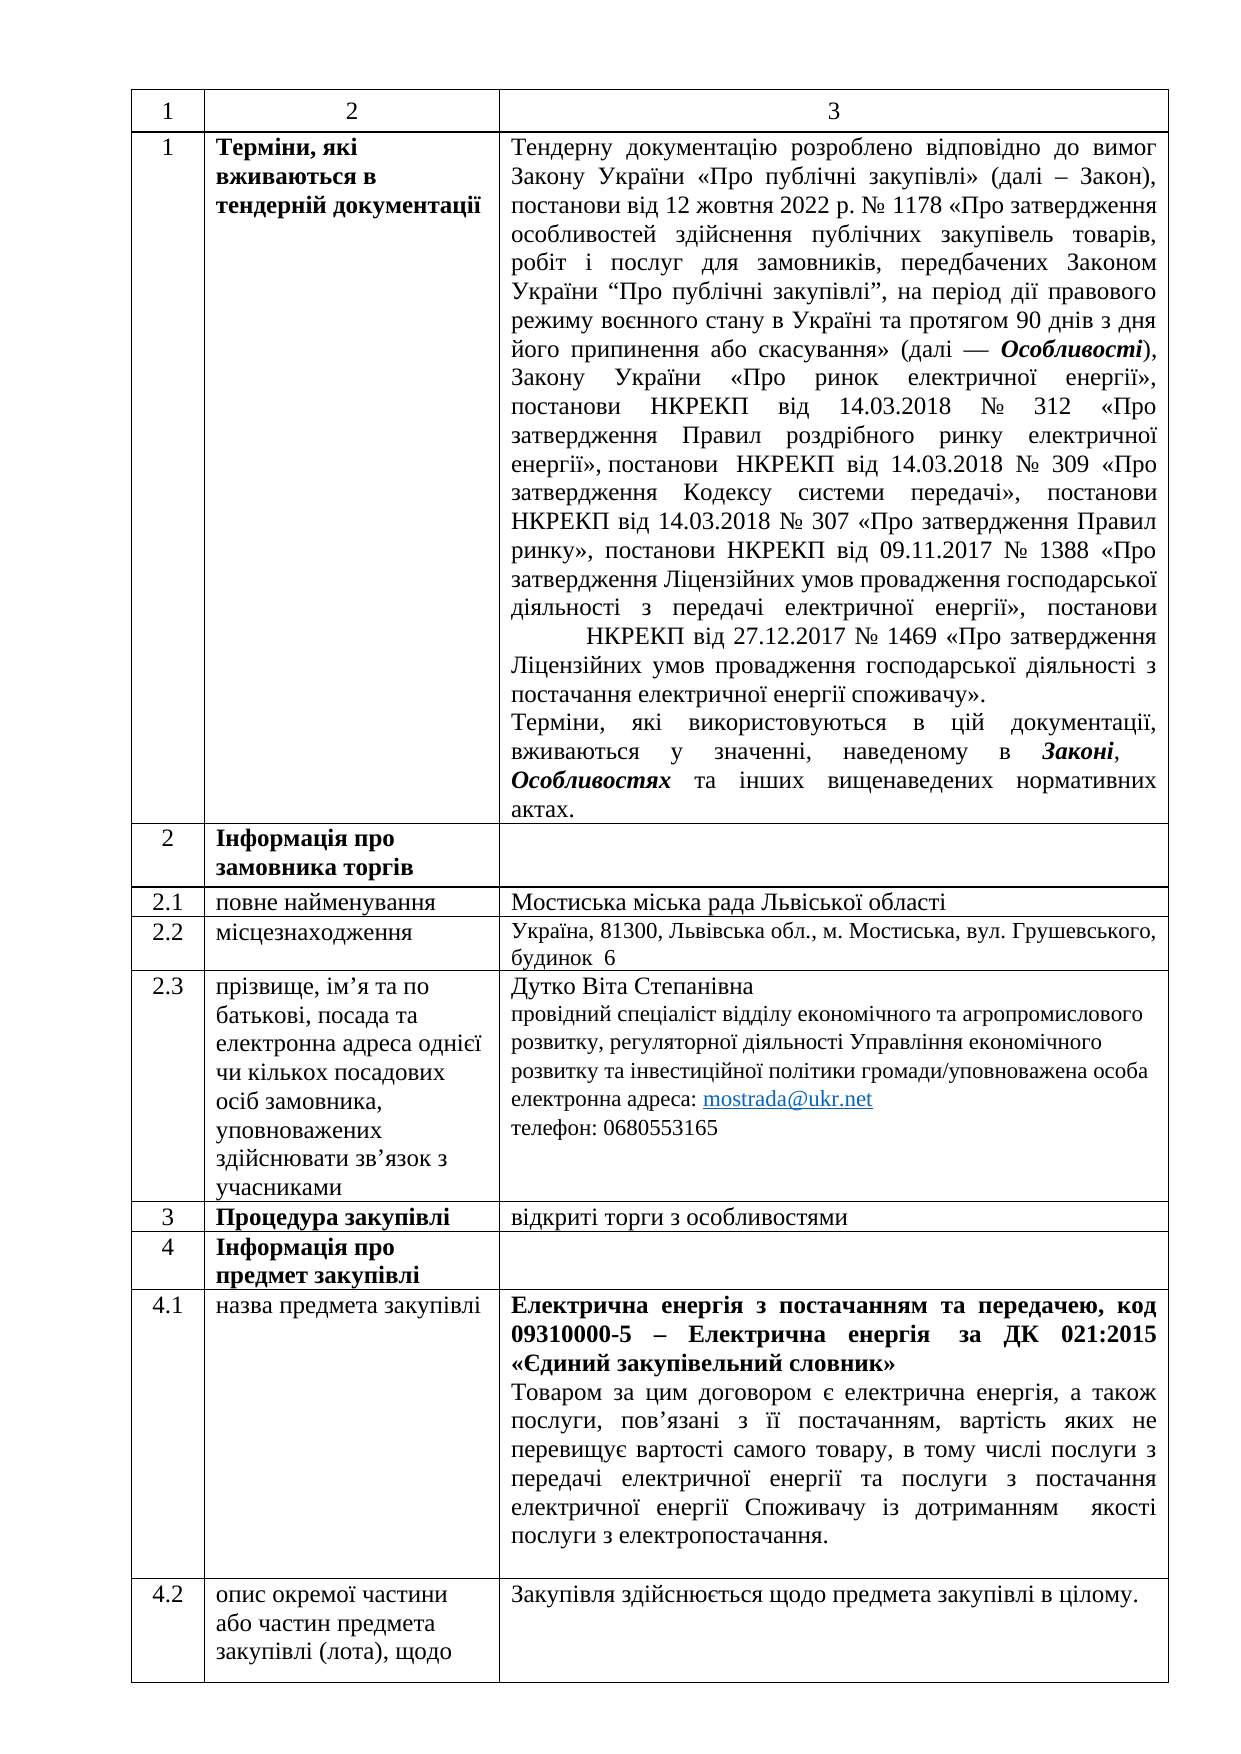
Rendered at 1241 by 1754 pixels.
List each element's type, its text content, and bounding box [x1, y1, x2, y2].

table_cell 1 [132, 133, 204, 822]
table_cell Україна, 81300, Львівська обл., м. Мостиська, вул. Грушевського, будинок 6 [500, 917, 1168, 970]
table_cell 1 [132, 90, 204, 131]
table_cell місцезнаходження [205, 917, 499, 970]
table_cell прізвище, ім’я та по батькові, посада та електронна адреса однієї чи кількох посадових осіб замовника, уповноважених здійснювати зв’язок з учасниками [205, 971, 499, 1201]
table_cell 2 [205, 90, 499, 131]
table_cell [500, 1232, 1168, 1289]
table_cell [205, 1579, 499, 1682]
table_cell 4.1 [132, 1290, 204, 1578]
table_cell 4 [132, 1232, 204, 1289]
table_cell назва предмета закупівлі [205, 1290, 499, 1578]
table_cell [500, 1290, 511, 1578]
table_cell повне найменування [205, 888, 499, 916]
table_cell Дутко Віта Степанівна провідний спеціаліст відділу економічного та агропромислового розвитку, регуляторної діяльності Управління економічного розвитку та інвестиційної політики громади/уповноважена особа електронна адреса: mostrada@ukr.net телефон: 0680553165 [500, 971, 1168, 1201]
table_cell 2.1 [132, 888, 204, 916]
table_cell [500, 824, 1168, 886]
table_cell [500, 1579, 1168, 1682]
table_cell Тендерну документацію розроблено відповідно до вимог Закону України «Про публічні закупівлі» (далі – Закон), постанови від 12 жовтня 2022 р. № 1178 «Про затвердження особливостей здійснення публічних закупівель товарів, робіт і послуг для замовників, передбачених Законом України “Про публічні закупівлі”, на період дії правового режиму воєнного стану в Україні та протягом 90 днів з дня його припинення або скасування» (далі — Особливості), Закону України «Про ринок електричної енергії», постанови НКРЕКП від 14.03.2018 № 312 «Про затвердження Правил роздрібного ринку електричної енергії», постанови НКРЕКП від 14.03.2018 № 309 «Про затвердження Кодексу системи передачі», постанови НКРЕКП від 14.03.2018 № 307 «Про затвердження Правил ринку», постанови НКРЕКП від 09.11.2017 № 1388 «Про затвердження Ліцензійних умов провадження господарської діяльності з передачі електричної енергії», постанови НКРЕКП від 27.12.2017 № 1469 «Про затвердження Ліцензійних умов провадження господарської діяльності з постачання електричної енергії споживачу». Терміни, які використовуються в цій документації, вживаються у значенні, наведеному в Законі, Особливостях та інших вищенаведених нормативних актах. [500, 133, 1168, 822]
table_cell 3 [132, 1202, 204, 1231]
table_cell Мостиська міська рада Львіської області [500, 888, 1168, 916]
table_cell 4.2 [132, 1579, 204, 1682]
table_cell Інформація про предмет закупівлі [205, 1232, 499, 1289]
table_cell Процедура закупівлі [205, 1202, 499, 1231]
table_cell 2.2 [132, 917, 204, 970]
table_cell 2 [132, 824, 204, 886]
table_cell Терміни, які вживаються в тендерній документації [205, 133, 499, 822]
table_cell Інформація про замовника торгів [205, 824, 499, 886]
table_cell 3 [500, 90, 1168, 131]
table_cell відкриті торги з особливостями [500, 1202, 1168, 1231]
table_cell 2.3 [132, 971, 204, 1201]
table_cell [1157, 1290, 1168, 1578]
